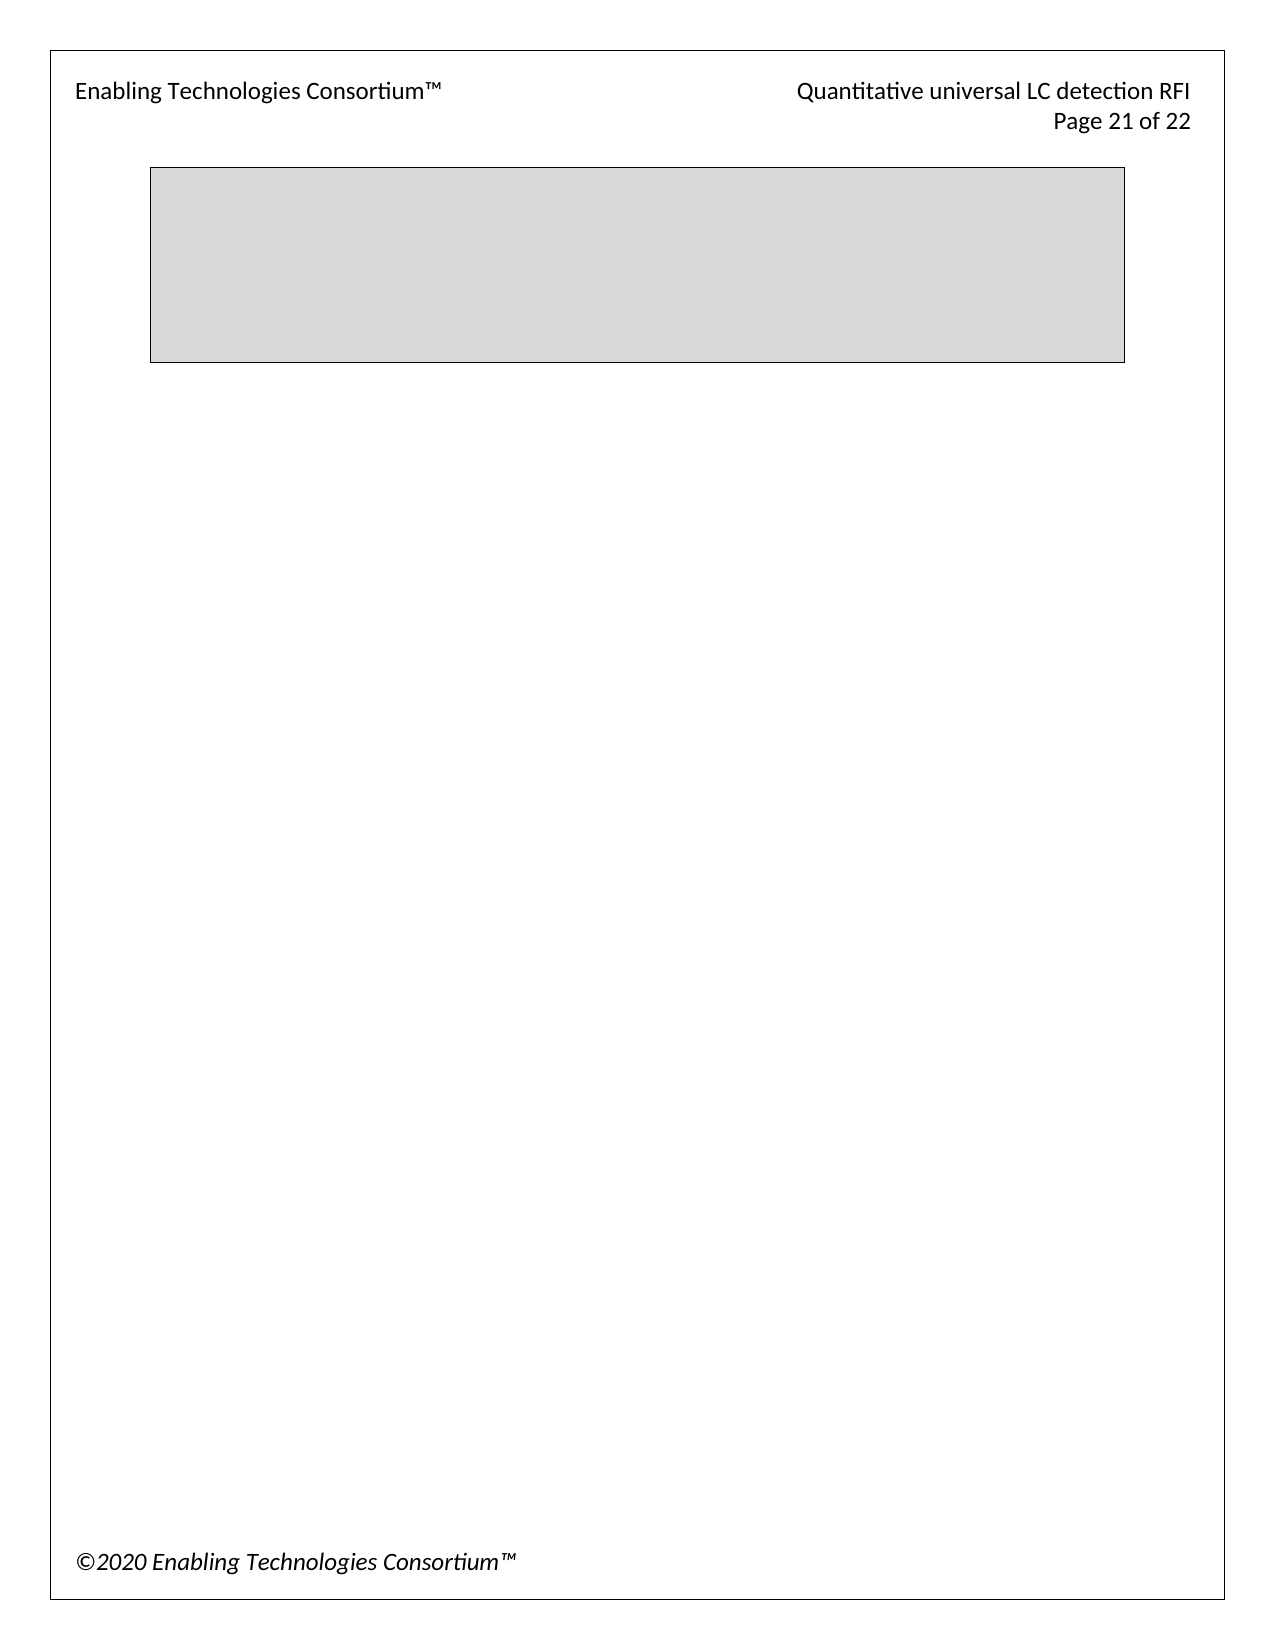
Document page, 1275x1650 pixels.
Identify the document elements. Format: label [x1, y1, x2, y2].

table_header [151, 168, 1124, 362]
